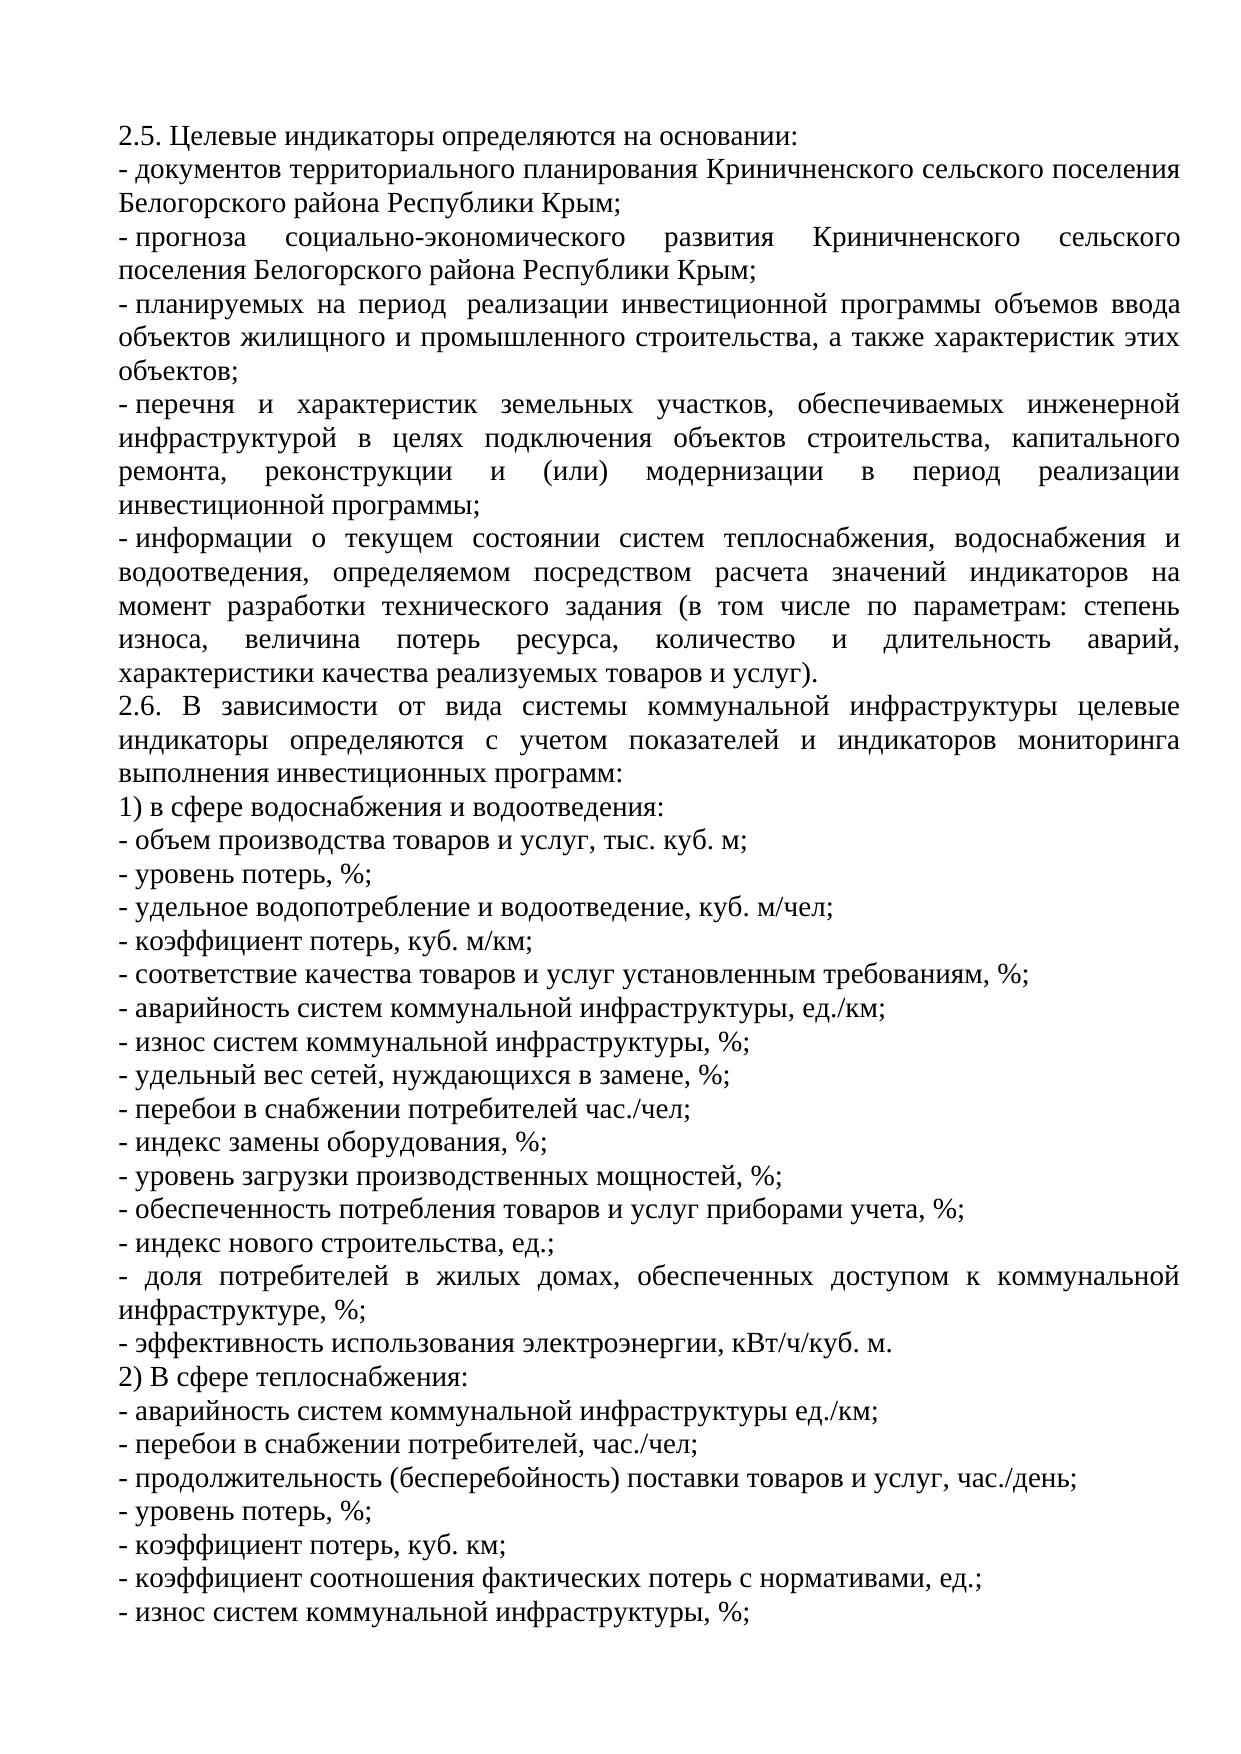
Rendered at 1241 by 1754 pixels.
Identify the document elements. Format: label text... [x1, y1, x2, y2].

text - планируемых на период реализации инвестиционной программы объемов ввода объектов жилищного и промышленного строительства, а также характеристик этих объектов; [118, 286, 1181, 386]
text 1) в сфере водоснабжения и водоотведения: [118, 789, 1181, 822]
text - перечня и характеристик земельных участков, обеспечиваемых инженерной инфраструктурой в целях подключения объектов строительства, капитального ремонта, реконструкции и (или) модернизации в период реализации инвестиционной программы; [118, 386, 1181, 521]
text - прогноза социально-экономического развития Криничненского сельского поселения Белогорского района Республики Крым; [118, 219, 1181, 286]
text - документов территориального планирования Криничненского сельского поселения Белогорского района Республики Крым; [118, 152, 1181, 219]
text - аварийность систем коммунальной инфраструктуры ед./км; [118, 1393, 1181, 1426]
text 2.5. Целевые индикаторы определяются на основании: [118, 118, 1181, 152]
text - уровень загрузки производственных мощностей, %; [118, 1158, 1181, 1191]
text 2) В сфере теплоснабжения: [118, 1359, 1181, 1393]
text - уровень потерь, %; [118, 1493, 1181, 1527]
text 2.6. В зависимости от вида системы коммунальной инфраструктуры целевые индикаторы определяются с учетом показателей и индикаторов мониторинга выполнения инвестиционных программ: [118, 688, 1181, 789]
text - коэффициент потерь, куб. м/км; [118, 923, 1181, 957]
text - износ систем коммунальной инфраструктуры, %; [118, 1594, 1181, 1627]
text - удельный вес сетей, нуждающихся в замене, %; [118, 1057, 1181, 1091]
text - перебои в снабжении потребителей, час./чел; [118, 1426, 1181, 1460]
text - информации о текущем состоянии систем теплоснабжения, водоснабжения и водоотведения, определяемом посредством расчета значений индикаторов на момент разработки технического задания (в том числе по параметрам: степень износа, величина потерь ресурса, количество и длительность аварий, характеристики качества реализуемых товаров и услуг). [118, 521, 1181, 688]
text - аварийность систем коммунальной инфраструктуры, ед./км; [118, 990, 1181, 1024]
text - объем производства товаров и услуг, тыс. куб. м; [118, 822, 1181, 856]
text - коэффициент соотношения фактических потерь с нормативами, ед.; [118, 1560, 1181, 1594]
text - индекс замены оборудования, %; [118, 1124, 1181, 1158]
text - соответствие качества товаров и услуг установленным требованиям, %; [118, 957, 1181, 990]
text - продолжительность (бесперебойность) поставки товаров и услуг, час./день; [118, 1460, 1181, 1493]
text - доля потребителей в жилых домах, обеспеченных доступом к коммунальной инфраструктуре, %; [118, 1258, 1181, 1326]
text - уровень потерь, %; [118, 856, 1181, 889]
text - обеспеченность потребления товаров и услуг приборами учета, %; [118, 1191, 1181, 1225]
text - износ систем коммунальной инфраструктуры, %; [118, 1024, 1181, 1057]
text - эффективность использования электроэнергии, кВт/ч/куб. м. [118, 1326, 1181, 1359]
text - перебои в снабжении потребителей час./чел; [118, 1091, 1181, 1124]
text - удельное водопотребление и водоотведение, куб. м/чел; [118, 889, 1181, 923]
text - коэффициент потерь, куб. км; [118, 1527, 1181, 1560]
text - индекс нового строительства, ед.; [118, 1225, 1181, 1258]
